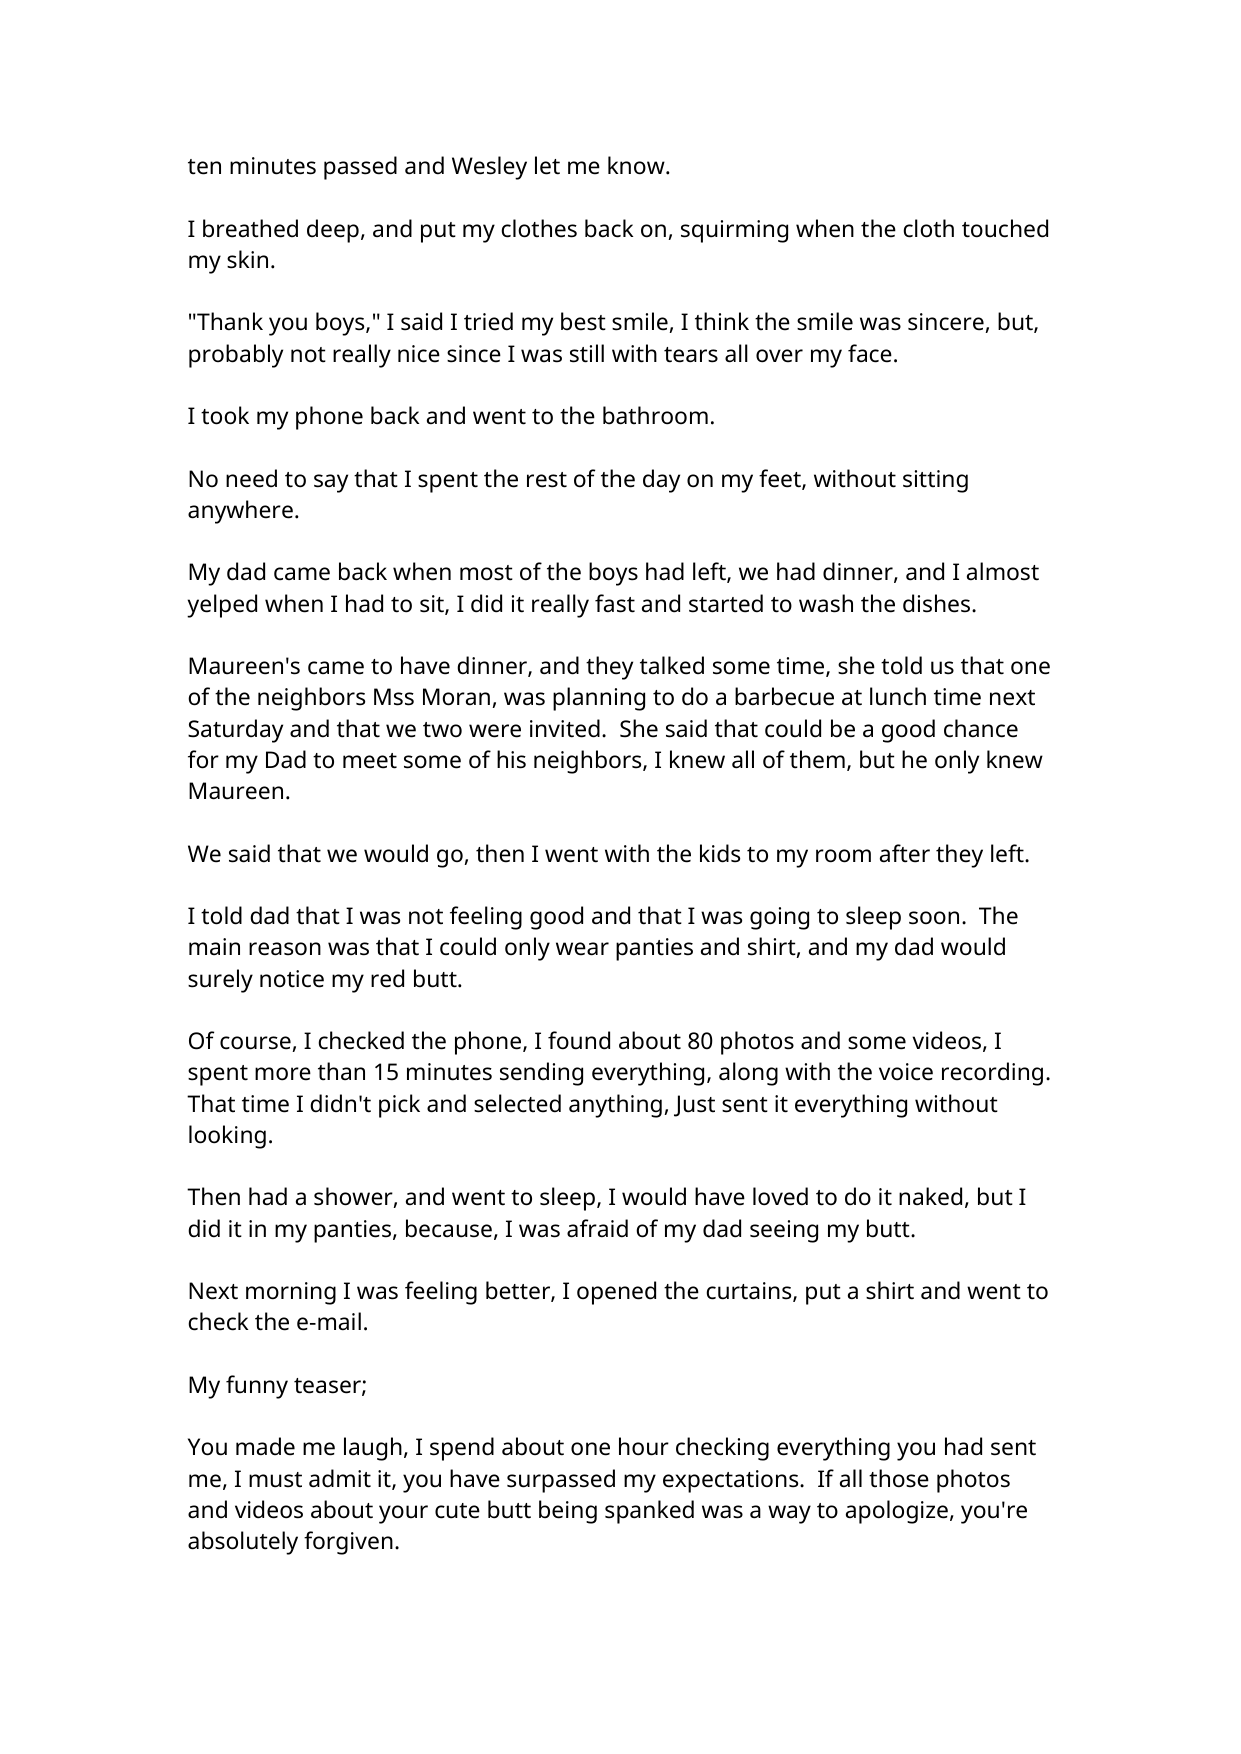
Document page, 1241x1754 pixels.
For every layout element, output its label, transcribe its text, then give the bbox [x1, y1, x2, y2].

text No need to say that I spent the rest of the day on my feet, without sitting anywhere. [187, 462, 1053, 525]
text Maureen's came to have dinner, and they talked some time, she told us that one of the neighbors Mss Moran, was planning to do a barbecue at lunch time next Saturday and that we two were invited. She said that could be a good chance for my Dad to meet some of his neighbors, I knew all of them, but he only knew Maureen. [187, 650, 1053, 806]
text I told dad that I was not feeling good and that I was going to sleep soon. The main reason was that I could only wear panties and shirt, and my dad would surely notice my red butt. [187, 900, 1053, 994]
text "Thank you boys," I said I tried my best smile, I think the smile was sincere, but, probably not really nice since I was still with tears all over my face. [187, 306, 1053, 369]
text Next morning I was feeling better, I opened the curtains, put a shirt and went to check the e-mail. [187, 1275, 1053, 1337]
text You made me laugh, I spend about one hour checking everything you had sent me, I must admit it, you have surpassed my expectations. If all those photos and videos about your cute butt being spanked was a way to apologize, you're absolutely forgiven. [187, 1431, 1053, 1556]
text Then had a shower, and went to sleep, I would have loved to do it naked, but I did it in my panties, because, I was afraid of my dad seeing my butt. [187, 1181, 1053, 1244]
text I breathed deep, and put my clothes back on, squirming when the cloth touched my skin. [187, 212, 1053, 275]
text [187, 150, 1053, 181]
text My dad came back when most of the boys had left, we had dinner, and I almost yelped when I had to sit, I did it really fast and started to wash the dishes. [187, 556, 1053, 619]
text I took my phone back and went to the bathroom. [187, 400, 1053, 431]
text We said that we would go, then I went with the kids to my room after they left. [187, 837, 1053, 869]
text My funny teaser; [187, 1369, 1053, 1400]
text Of course, I checked the phone, I found about 80 photos and some videos, I spent more than 15 minutes sending everything, along with the voice recording. That time I didn't pick and selected anything, Just sent it everything without looking. [187, 1025, 1053, 1150]
